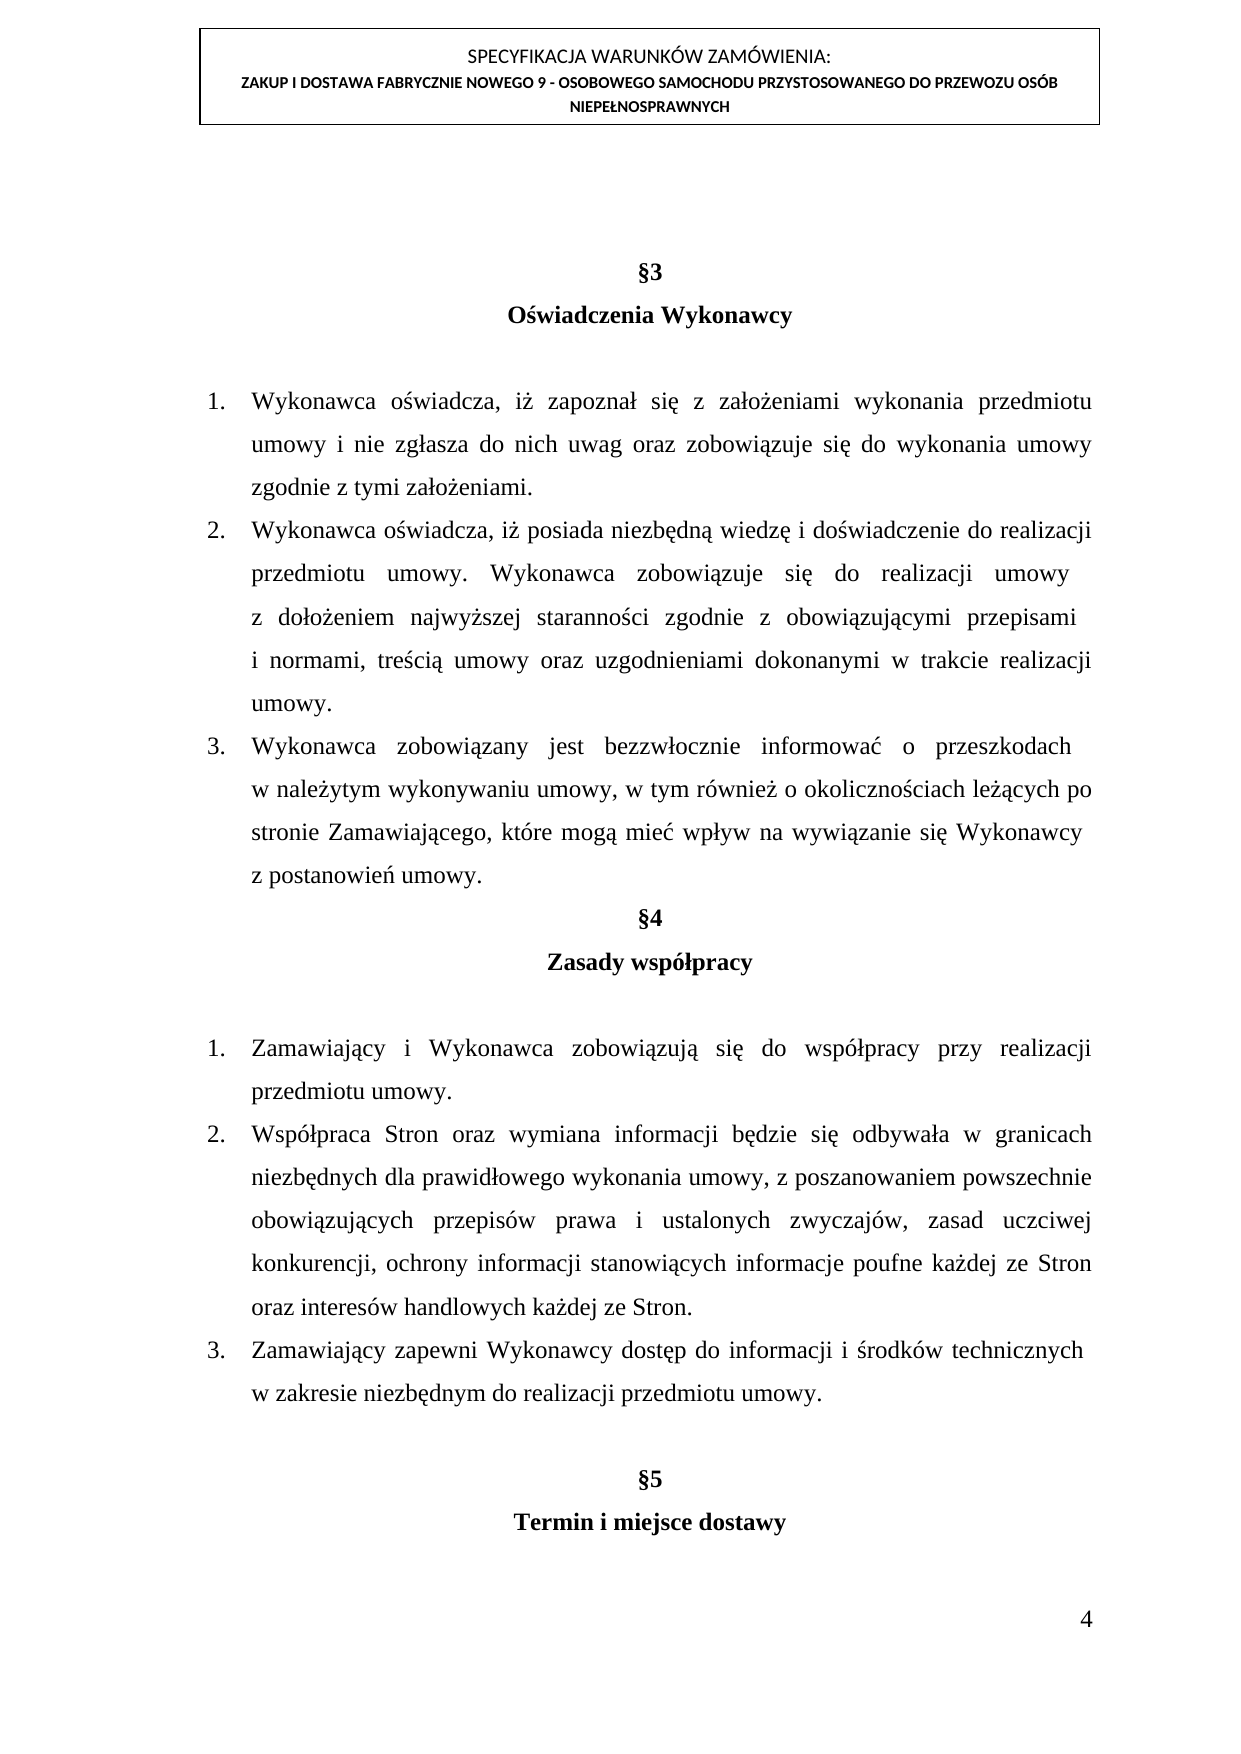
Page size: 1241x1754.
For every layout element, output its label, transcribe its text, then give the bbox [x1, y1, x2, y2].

list Współpraca Stron oraz wymiana informacji będzie się odbywała w granicach niezbędnych dla prawidłowego wykonania umowy, z poszanowaniem powszechnie obowiązujących przepisów prawa i ustalonych zwyczajów, zasad uczciwej konkurencji, ochrony informacji stanowiących informacje poufne każdej ze Stron oraz interesów handlowych każdej ze Stron. [207, 1119, 1092, 1320]
list Wykonawca oświadcza, iż posiada niezbędną wiedzę i doświadczenie do realizacji przedmiotu umowy. Wykonawca zobowiązuje się do realizacji umowy z dołożeniem najwyższej staranności zgodnie z obowiązującymi przepisami i normami, treścią umowy oraz uzgodnieniami dokonanymi w trakcie realizacji umowy. [207, 515, 1092, 717]
text Zasady współpracy [207, 947, 1092, 975]
list Wykonawca oświadcza, iż zapoznał się z założeniami wykonania przedmiotu umowy i nie zgłasza do nich uwag oraz zobowiązuje się do wykonania umowy zgodnie z tymi założeniami. [207, 386, 1092, 501]
text §4 [207, 903, 1092, 932]
text §5 [207, 1464, 1092, 1493]
text Termin i miejsce dostawy [207, 1507, 1092, 1536]
list Zamawiający i Wykonawca zobowiązują się do współpracy przy realizacji przedmiotu umowy. [207, 1033, 1092, 1105]
list Wykonawca zobowiązany jest bezzwłocznie informować o przeszkodach w należytym wykonywaniu umowy, w tym również o okolicznościach leżących po stronie Zamawiającego, które mogą mieć wpływ na wywiązanie się Wykonawcy z postanowień umowy. [207, 731, 1092, 889]
text §3 [207, 257, 1092, 285]
text Oświadczenia Wykonawcy [207, 300, 1092, 328]
list Zamawiający zapewni Wykonawcy dostęp do informacji i środków technicznych w zakresie niezbędnym do realizacji przedmiotu umowy. [207, 1335, 1092, 1407]
